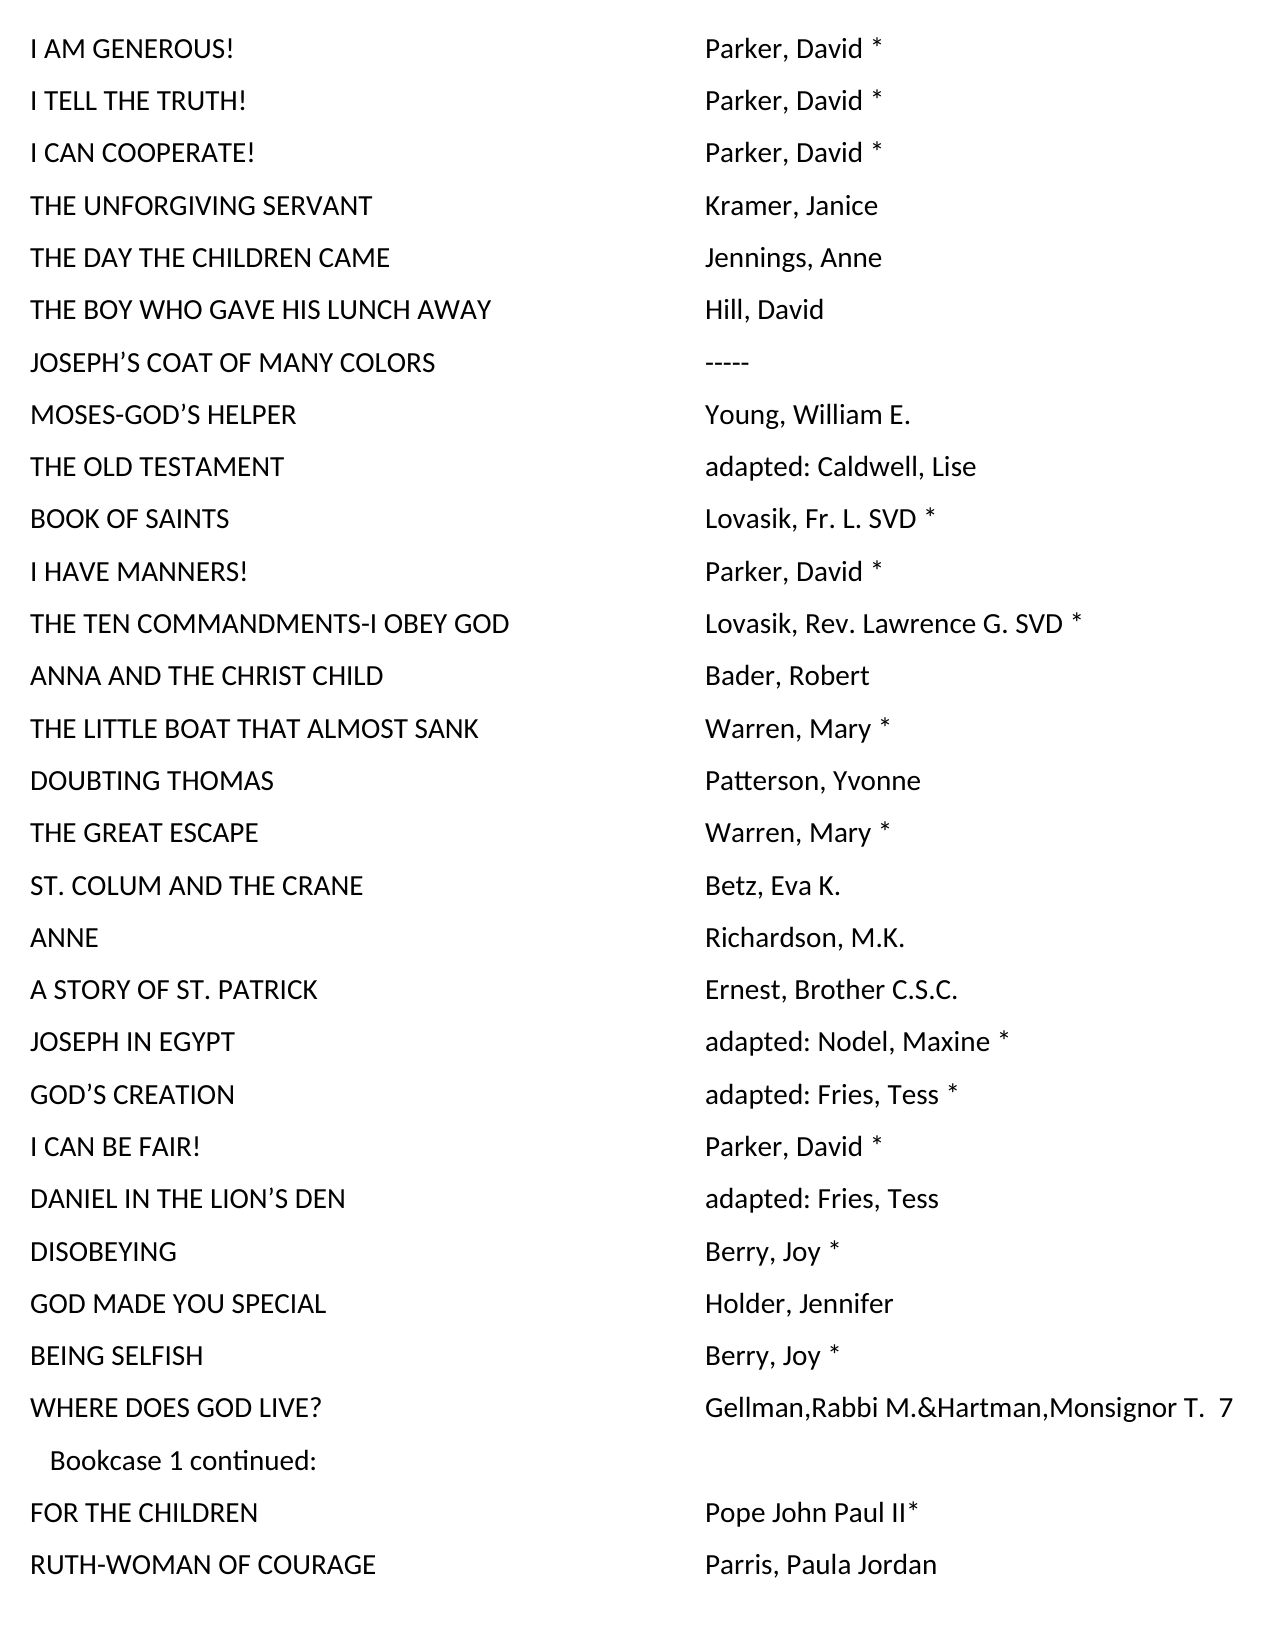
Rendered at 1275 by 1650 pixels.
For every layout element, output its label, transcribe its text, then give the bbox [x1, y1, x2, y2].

text A STORY OF ST. PATRICK Ernest, Brother C.S.C. [30, 971, 1245, 1007]
text GOD MADE YOU SPECIAL Holder, Jennifer [30, 1285, 1245, 1321]
text ST. COLUM AND THE CRANE Betz, Eva K. [30, 867, 1245, 902]
text THE TEN COMMANDMENTS-I OBEY GOD Lovasik, Rev. Lawrence G. SVD * [30, 605, 1245, 641]
text I CAN BE FAIR! Parker, David * [30, 1128, 1245, 1164]
text Bookcase 1 continued: [30, 1442, 1245, 1477]
text I CAN COOPERATE! Parker, David * [30, 134, 1245, 170]
text WHERE DOES GOD LIVE? Gellman,Rabbi M.&Hartman,Monsignor T. 7 [30, 1389, 1245, 1425]
text THE DAY THE CHILDREN CAME Jennings, Anne [30, 239, 1245, 275]
text THE OLD TESTAMENT adapted: Caldwell, Lise [30, 448, 1245, 484]
text I AM GENEROUS! Parker, David * [30, 30, 1245, 66]
text BOOK OF SAINTS Lovasik, Fr. L. SVD * [30, 501, 1245, 536]
text DANIEL IN THE LION’S DEN adapted: Fries, Tess [30, 1180, 1245, 1216]
text DOUBTING THOMAS Patterson, Yvonne [30, 762, 1245, 798]
text I TELL THE TRUTH! Parker, David * [30, 82, 1245, 118]
text THE BOY WHO GAVE HIS LUNCH AWAY Hill, David [30, 291, 1245, 327]
text THE UNFORGIVING SERVANT Kramer, Janice [30, 187, 1245, 222]
text GOD’S CREATION adapted: Fries, Tess * [30, 1076, 1245, 1111]
text BEING SELFISH Berry, Joy * [30, 1337, 1245, 1373]
text I HAVE MANNERS! Parker, David * [30, 553, 1245, 588]
text DISOBEYING Berry, Joy * [30, 1233, 1245, 1268]
text FOR THE CHILDREN Pope John Paul II* [30, 1494, 1245, 1530]
text JOSEPH IN EGYPT adapted: Nodel, Maxine * [30, 1023, 1245, 1059]
text JOSEPH’S COAT OF MANY COLORS ----- [30, 344, 1245, 379]
text RUTH-WOMAN OF COURAGE Parris, Paula Jordan [30, 1546, 1245, 1582]
text MOSES-GOD’S HELPER Young, William E. [30, 396, 1245, 432]
text ANNA AND THE CHRIST CHILD Bader, Robert [30, 657, 1245, 693]
text ANNE Richardson, M.K. [30, 919, 1245, 954]
text THE GREAT ESCAPE Warren, Mary * [30, 814, 1245, 850]
text THE LITTLE BOAT THAT ALMOST SANK Warren, Mary * [30, 710, 1245, 745]
